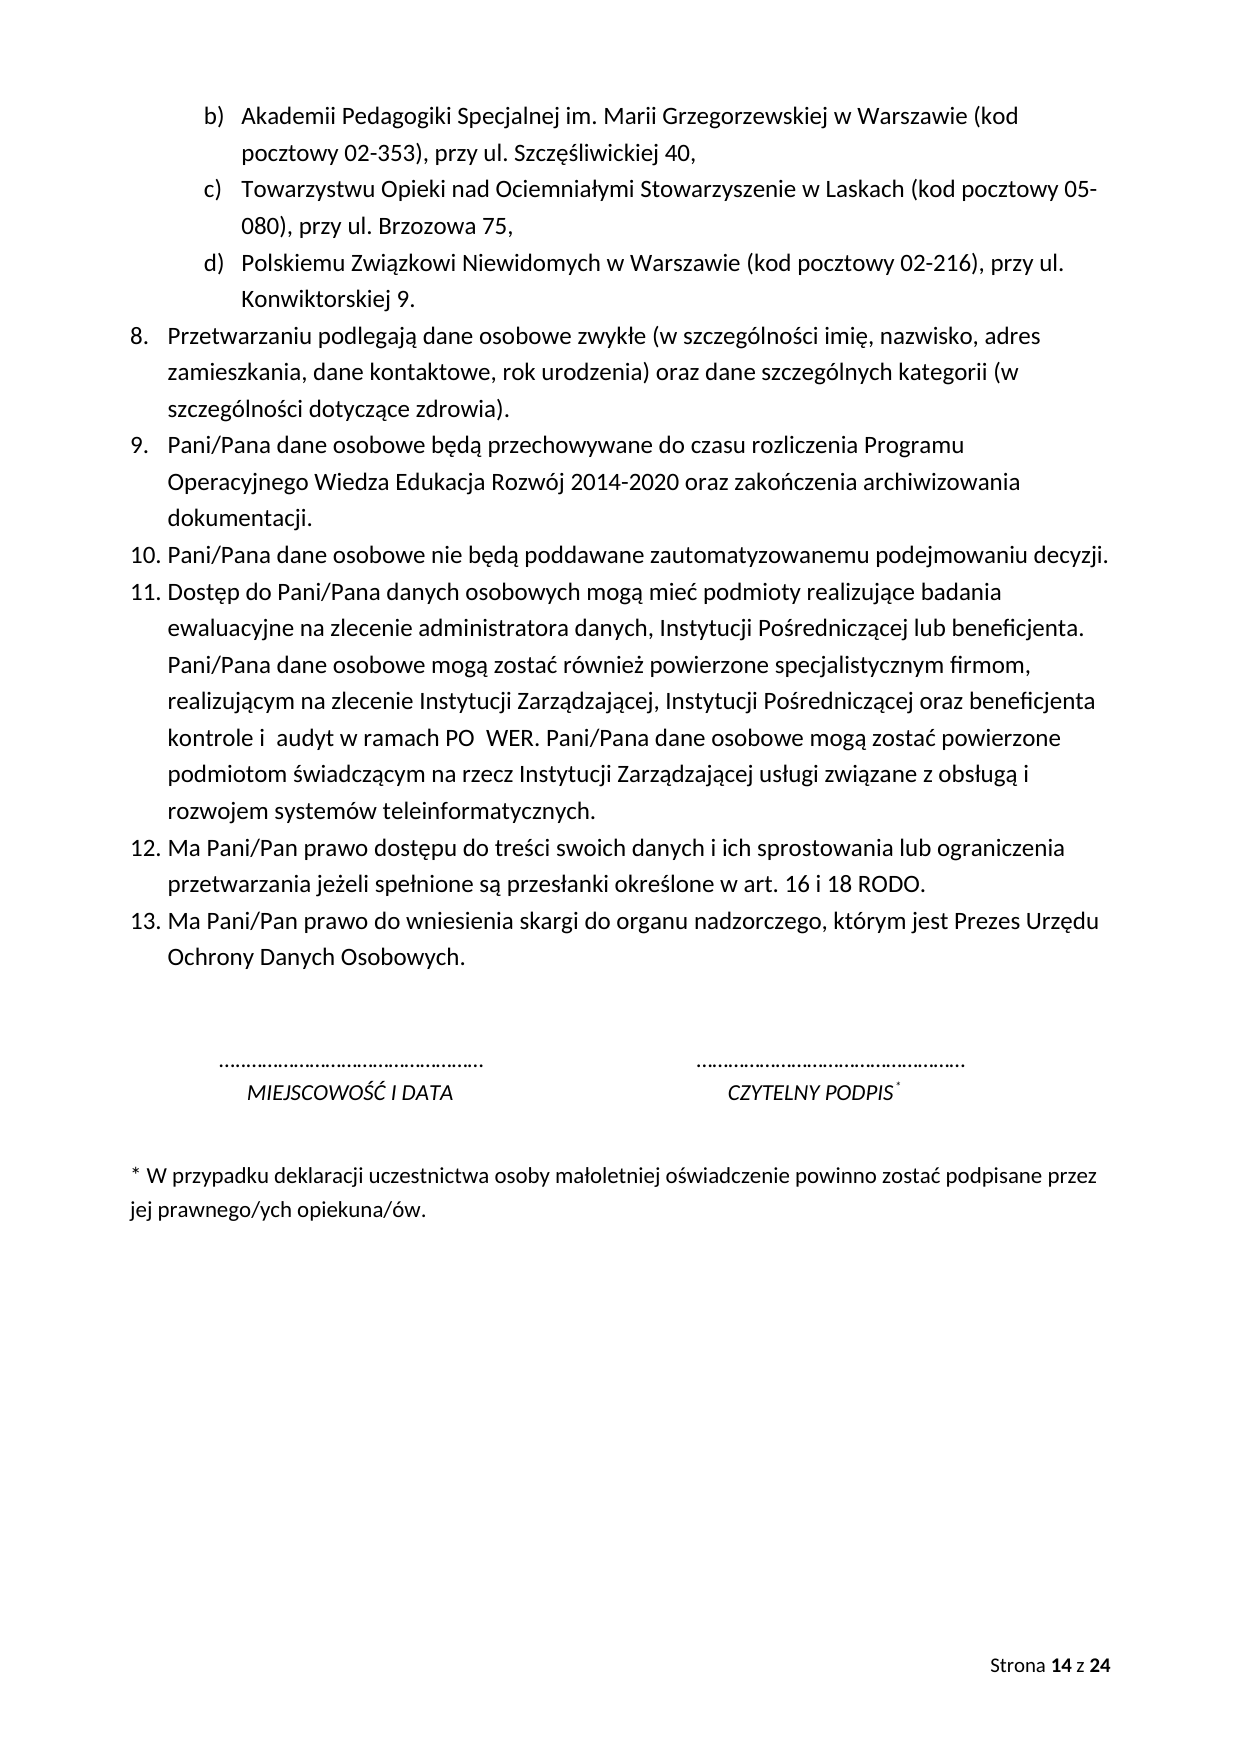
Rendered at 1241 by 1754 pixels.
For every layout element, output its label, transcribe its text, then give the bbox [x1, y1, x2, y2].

list Ma Pani/Pan prawo dostępu do treści swoich danych i ich sprostowania lub ograniczenia przetwarzania jeżeli spełnione są przesłanki określone w art. 16 i 18 RODO. [130, 832, 1110, 899]
list Pani/Pana dane osobowe będą przechowywane do czasu rozliczenia Programu Operacyjnego Wiedza Edukacja Rozwój 2014-2020 oraz zakończenia archiwizowania dokumentacji. [130, 429, 1110, 533]
table_cell MIEJSCOWOŚĆ I DATA [130, 1078, 572, 1111]
table_header …..……………………………………… [130, 1045, 572, 1078]
list Przetwarzaniu podlegają dane osobowe zwykłe (w szczególności imię, nazwisko, adres zamieszkania, dane kontaktowe, rok urodzenia) oraz dane szczególnych kategorii (w szczególności dotyczące zdrowia). [130, 320, 1110, 423]
list Akademii Pedagogiki Specjalnej im. Marii Grzegorzewskiej w Warszawie (kod pocztowy 02-353), przy ul. Szczęśliwickiej 40, [204, 100, 1110, 167]
text * W przypadku deklaracji uczestnictwa osoby małoletniej oświadczenie powinno zostać podpisane przez jej prawnego/ych opiekuna/ów. [130, 1162, 1110, 1223]
list Dostęp do Pani/Pana danych osobowych mogą mieć podmioty realizujące badania ewaluacyjne na zlecenie administratora danych, Instytucji Pośredniczącej lub beneficjenta. Pani/Pana dane osobowe mogą zostać również powierzone specjalistycznym firmom, realizującym na zlecenie Instytucji Zarządzającej, Instytucji Pośredniczącej oraz beneficjenta kontrole i audyt w ramach PO WER. Pani/Pana dane osobowe mogą zostać powierzone podmiotom świadczącym na rzecz Instytucji Zarządzającej usługi związane z obsługą i rozwojem systemów teleinformatycznych. [130, 576, 1110, 826]
list Towarzystwu Opieki nad Ociemniałymi Stowarzyszenie w Laskach (kod pocztowy 05-080), przy ul. Brzozowa 75, [204, 173, 1110, 241]
table_header …………………………………………… [572, 1045, 1089, 1078]
list Ma Pani/Pan prawo do wniesienia skargi do organu nadzorczego, którym jest Prezes Urzędu Ochrony Danych Osobowych. [130, 905, 1110, 972]
list Pani/Pana dane osobowe nie będą poddawane zautomatyzowanemu podejmowaniu decyzji. [130, 539, 1110, 570]
table_cell CZYTELNY PODPIS* [572, 1078, 1089, 1111]
list Polskiemu Związkowi Niewidomych w Warszawie (kod pocztowy 02-216), przy ul. Konwiktorskiej 9. [204, 247, 1110, 314]
